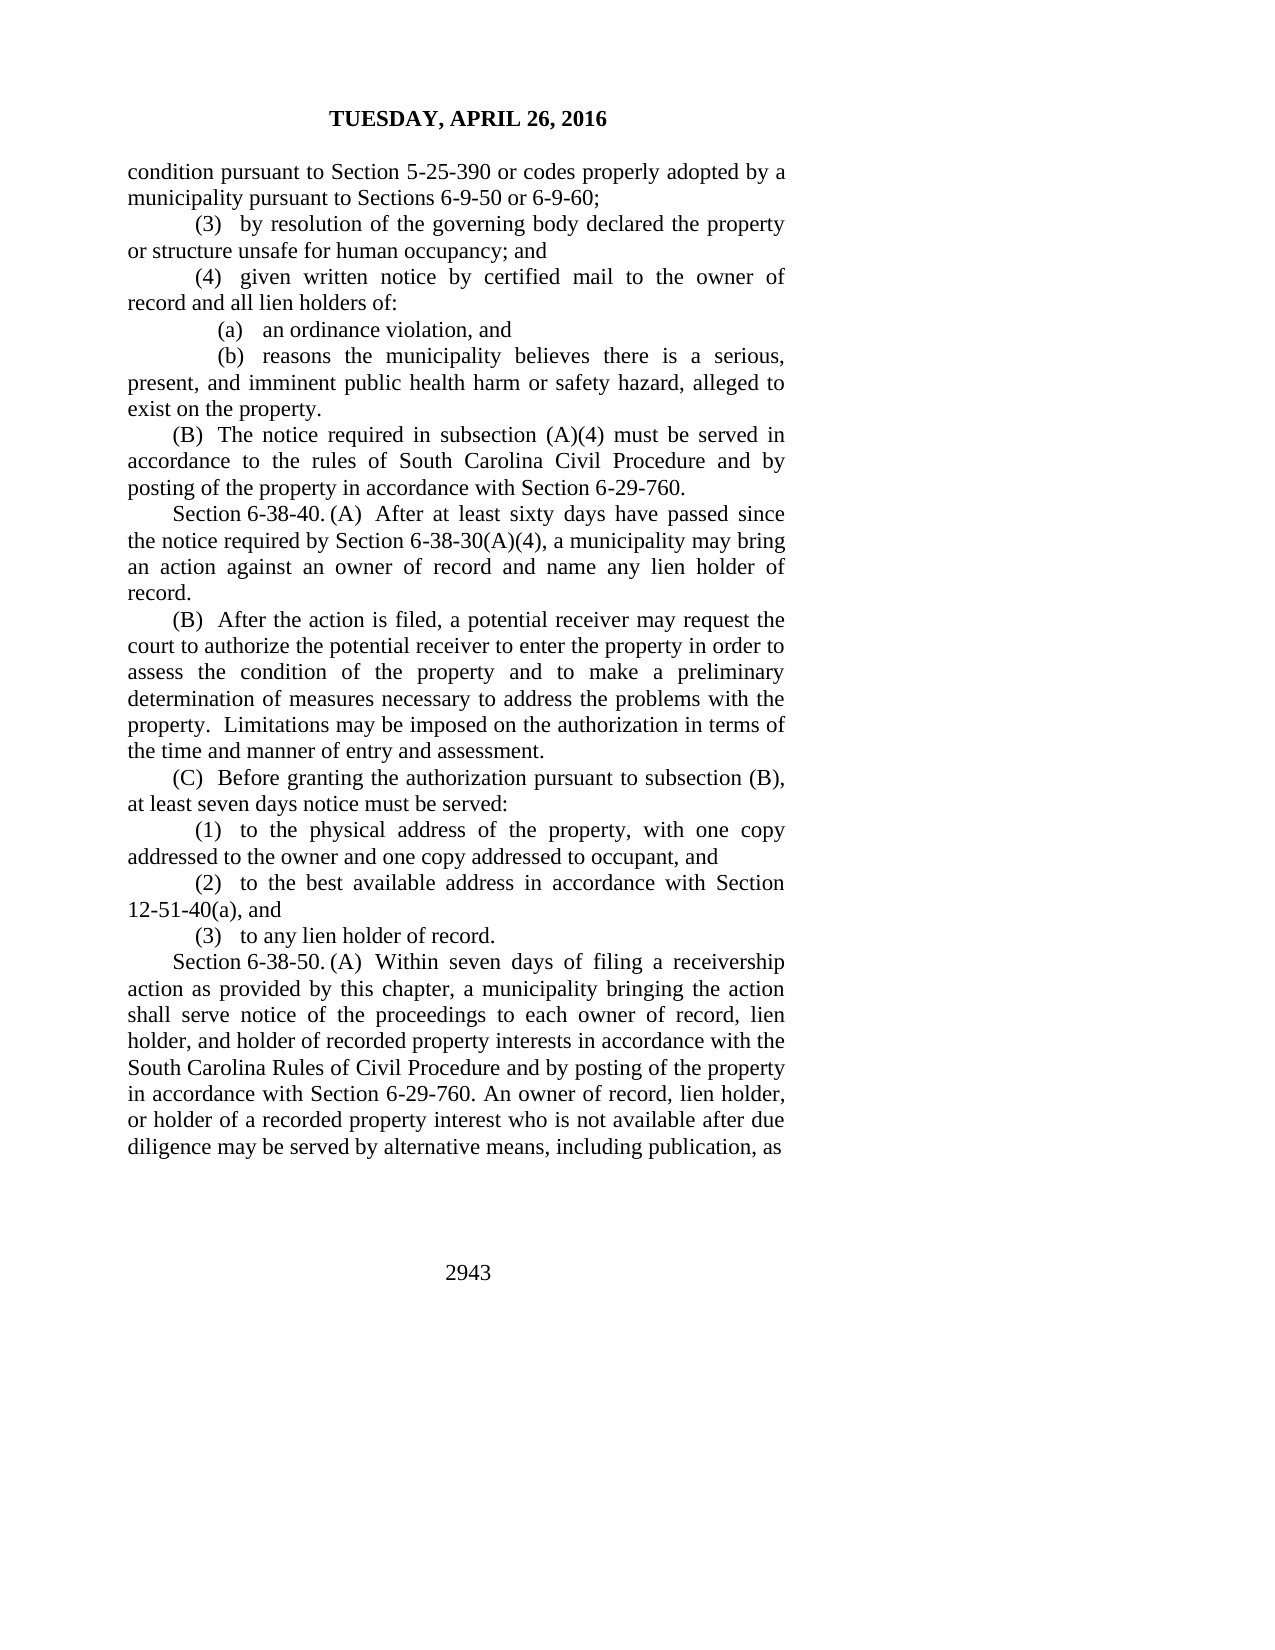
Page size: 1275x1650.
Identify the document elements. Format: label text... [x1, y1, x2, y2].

text (b) reasons the municipality believes there is a serious, present, and imminent public health harm or safety hazard, alleged to exist on the property. [127, 342, 786, 421]
text (a) an ordinance violation, and [127, 316, 786, 342]
text (2) to the best available address in accordance with Section 12-51-40(a), and [127, 869, 786, 922]
text (B) After the action is filed, a potential receiver may request the court to authorize the potential receiver to enter the property in order to assess the condition of the property and to make a preliminary determination of measures necessary to address the problems with the property. Limitations may be imposed on the authorization in terms of the time and manner of entry and assessment. [127, 606, 786, 764]
text (1) to the physical address of the property, with one copy addressed to the owner and one copy addressed to occupant, and [127, 817, 786, 869]
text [127, 158, 786, 210]
text (4) given written notice by certified mail to the owner of record and all lien holders of: [127, 263, 786, 316]
text (C) Before granting the authorization pursuant to subsection (B), at least seven days notice must be served: [127, 764, 786, 817]
text (3) to any lien holder of record. [127, 922, 786, 948]
text (B) The notice required in subsection (A)(4) must be served in accordance to the rules of South Carolina Civil Procedure and by posting of the property in accordance with Section 6-29-760. [127, 421, 786, 500]
text Section 6-38-50. (A) Within seven days of filing a receivership action as provided by this chapter, a municipality bringing the action shall serve notice of the proceedings to each owner of record, lien holder, and holder of recorded property interests in accordance with the South Carolina Rules of Civil Procedure and by posting of the property in accordance with Section 6-29-760. An owner of record, lien holder, or holder of a recorded property interest who is not available after due diligence may be served by alternative means, including publication, as [127, 948, 786, 1159]
text (3) by resolution of the governing body declared the property or structure unsafe for human occupancy; and [127, 210, 786, 263]
text Section 6-38-40. (A) After at least sixty days have passed since the notice required by Section 6-38-30(A)(4), a municipality may bring an action against an owner of record and name any lien holder of record. [127, 500, 786, 606]
